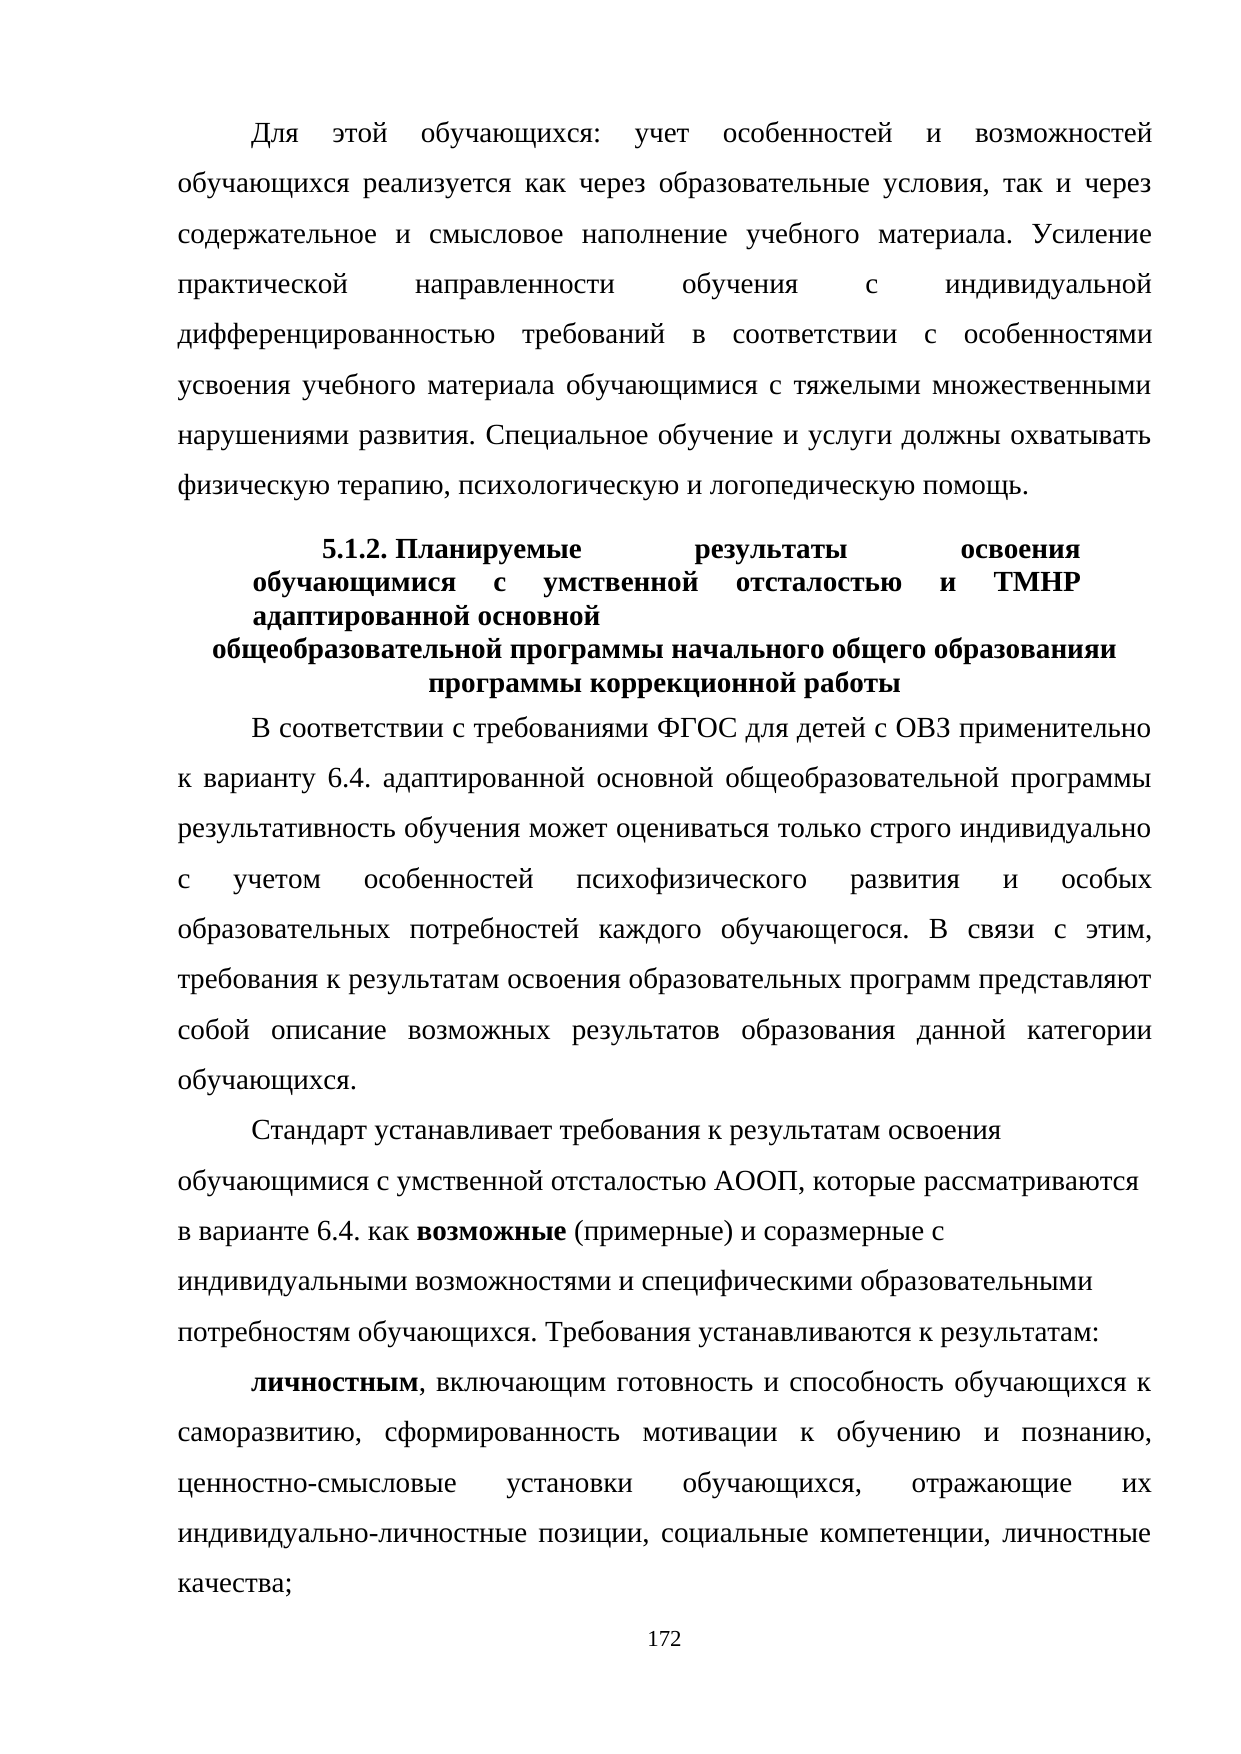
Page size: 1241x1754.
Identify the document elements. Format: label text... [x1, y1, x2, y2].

text общеобразовательной программы начального общего образованияи программы коррекционной работы [212, 631, 1117, 698]
text Стандарт устанавливает требования к результатам освоения обучающимися с умственной отсталостью АООП, которые рассматриваются в варианте 6.4. как возможные (примерные) и соразмерные с индивидуальными возможностями и специфическими образовательными потребностям обучающихся. Требования устанавливаются к результатам: [177, 1112, 1146, 1347]
text Для этой обучающихся: учет особенностей и возможностей обучающихся реализуется как через образовательные условия, так и через содержательное и смысловое наполнение учебного материала. Усиление практической направленности обучения с индивидуальной дифференцированностью требований в соответствии с особенностями усвоения учебного материала обучающимися с тяжелыми множественными нарушениями развития. Специальное обучение и услуги должны охватывать физическую терапию, психологическую и логопедическую помощь. [177, 115, 1152, 501]
subtitle Планируемые результаты освоения обучающимися с умственной отсталостью и ТМНР адаптированной основной [252, 531, 1081, 631]
text В соответствии с требованиями ФГОС для детей с ОВЗ применительно к варианту 6.4. адаптированной основной общеобразовательной программы результативность обучения может оцениваться только строго индивидуально с учетом особенностей психофизического развития и особых образовательных потребностей каждого обучающегося. В связи с этим, требования к результатам освоения образовательных программ представляют собой описание возможных результатов образования данной категории обучающихся. [177, 710, 1152, 1096]
text личностным, включающим готовность и способность обучающихся к саморазвитию, сформированность мотивации к обучению и познанию, ценностно-смысловые установки обучающихся, отражающие их индивидуально-личностные позиции, социальные компетенции, личностные качества; [177, 1364, 1152, 1599]
